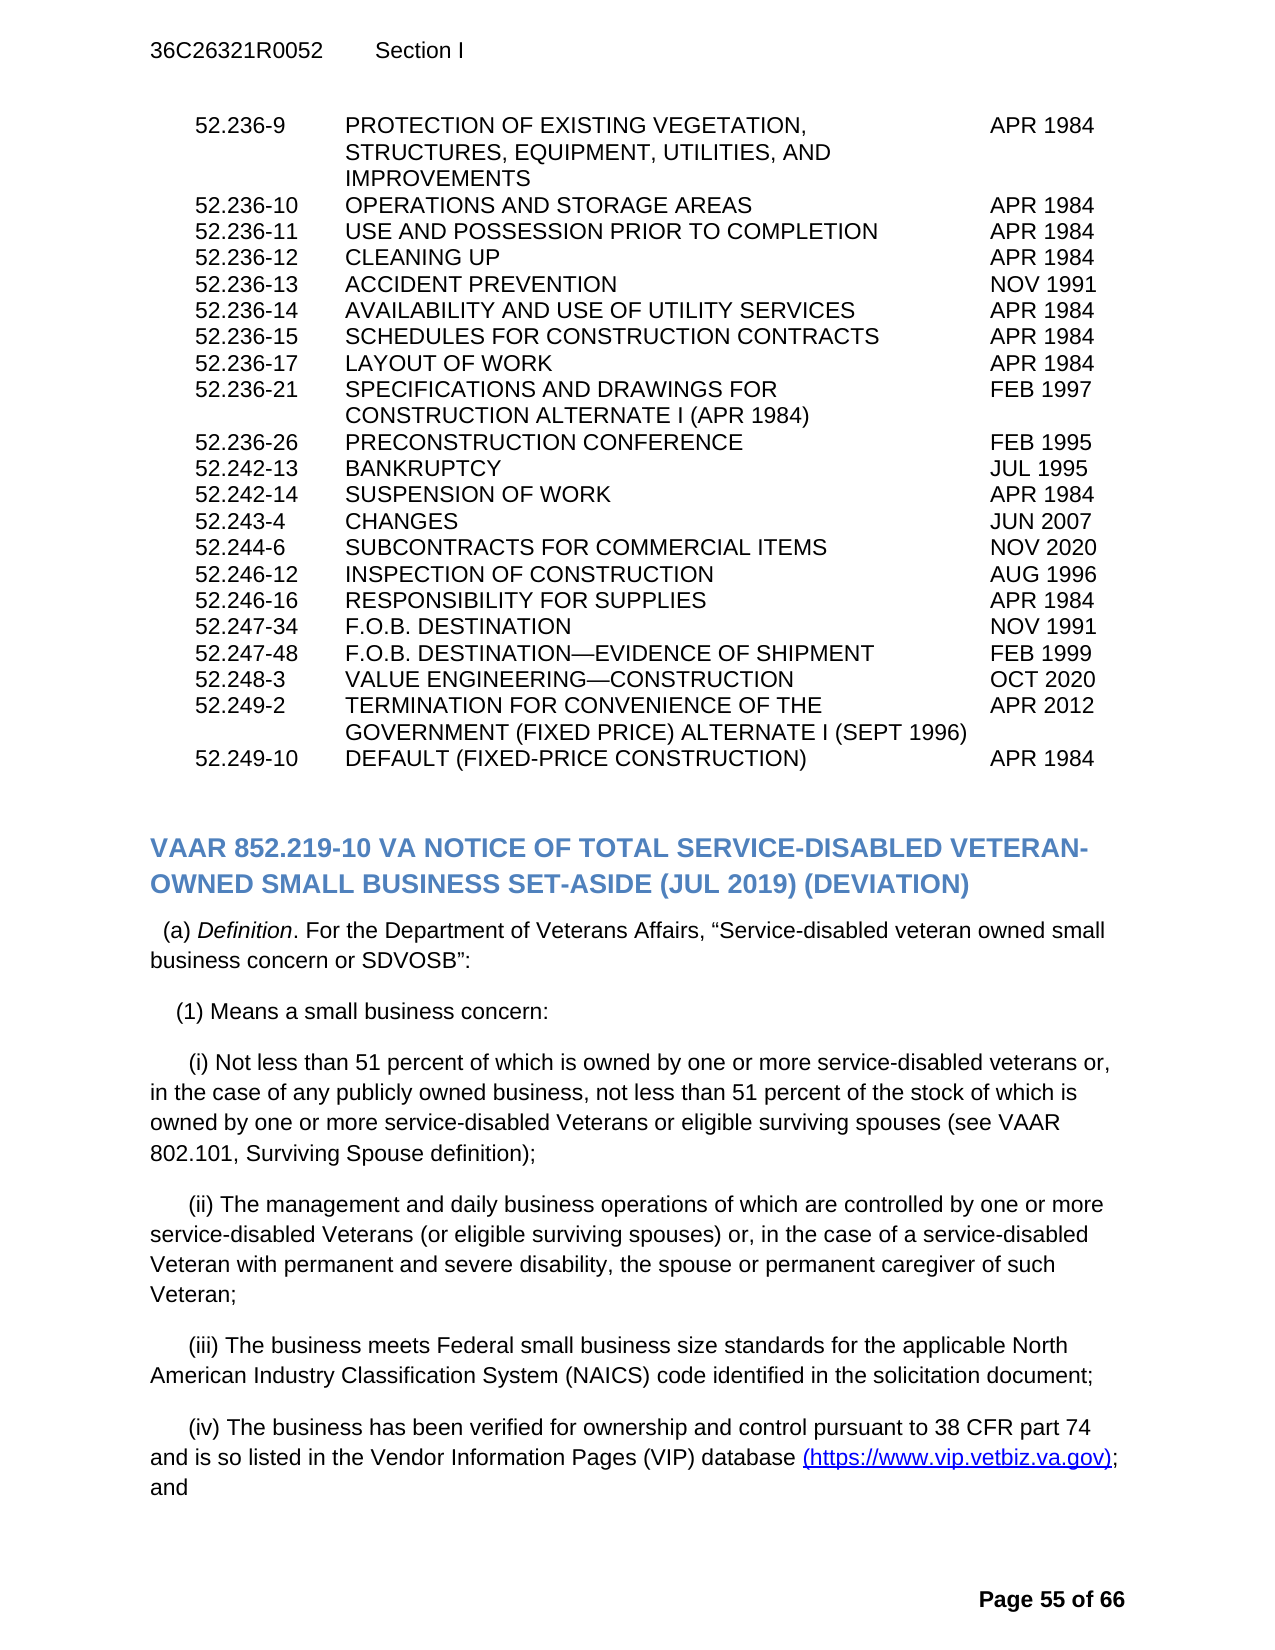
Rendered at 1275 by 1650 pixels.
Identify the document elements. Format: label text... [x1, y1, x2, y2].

table_cell 52.236-13 [184, 271, 334, 297]
subtitle VAAR 852.219-10 VA NOTICE OF TOTAL SERVICE-DISABLED VETERAN-OWNED SMALL BUSINESS SET-ASIDE (JUL 2019) (DEVIATION) [150, 832, 1125, 899]
table_cell 52.249-10 [184, 745, 334, 771]
table_cell 52.242-14 [184, 481, 334, 508]
table_cell SPECIFICATIONS AND DRAWINGS FOR CONSTRUCTION ALTERNATE I (APR 1984) [334, 376, 979, 429]
table_cell 52.247-48 [184, 640, 334, 666]
text (ii) The management and daily business operations of which are controlled by one or more service-disabled Veterans (or eligible surviving spouses) or, in the case of a service-disabled Veteran with permanent and severe disability, the spouse or permanent caregiver of such Veteran; [150, 1191, 1125, 1308]
table_cell SUBCONTRACTS FOR COMMERCIAL ITEMS [334, 534, 979, 561]
table_cell PRECONSTRUCTION CONFERENCE [334, 429, 979, 455]
table_cell 52.246-12 [184, 561, 334, 587]
table_cell APR 1984 [979, 481, 1129, 508]
table_cell LAYOUT OF WORK [334, 350, 979, 376]
table_cell 52.249-2 [184, 692, 334, 745]
table_cell 52.236-26 [184, 429, 334, 455]
table_cell VALUE ENGINEERING—CONSTRUCTION [334, 666, 979, 692]
table_cell 52.236-17 [184, 350, 334, 376]
table_cell F.O.B. DESTINATION—EVIDENCE OF SHIPMENT [334, 640, 979, 666]
table_cell CHANGES [334, 508, 979, 534]
table_cell AVAILABILITY AND USE OF UTILITY SERVICES [334, 297, 979, 323]
table_cell 52.236-15 [184, 323, 334, 350]
table_cell 52.247-34 [184, 613, 334, 639]
table_cell APR 1984 [979, 587, 1129, 613]
table_cell APR 1984 [979, 323, 1129, 350]
table_cell NOV 2020 [979, 534, 1129, 561]
table_cell APR 1984 [979, 297, 1129, 323]
table_cell APR 1984 [979, 745, 1129, 771]
table_cell ACCIDENT PREVENTION [334, 271, 979, 297]
table_cell APR 1984 [979, 113, 1129, 192]
table_cell 52.242-13 [184, 455, 334, 481]
table_cell APR 1984 [979, 350, 1129, 376]
table_cell 52.236-12 [184, 244, 334, 271]
table_cell INSPECTION OF CONSTRUCTION [334, 561, 979, 587]
table_cell NOV 1991 [979, 271, 1129, 297]
table_cell FEB 1995 [979, 429, 1129, 455]
table_cell 52.236-21 [184, 376, 334, 429]
table_cell 52.236-11 [184, 218, 334, 244]
table_cell 52.236-9 [184, 113, 334, 192]
table_cell FEB 1997 [979, 376, 1129, 429]
table_cell JUN 2007 [979, 508, 1129, 534]
table_cell TERMINATION FOR CONVENIENCE OF THE GOVERNMENT (FIXED PRICE) ALTERNATE I (SEPT 1996) [334, 692, 979, 745]
table_cell APR 1984 [979, 218, 1129, 244]
table_cell USE AND POSSESSION PRIOR TO COMPLETION [334, 218, 979, 244]
table_cell DEFAULT (FIXED-PRICE CONSTRUCTION) [334, 745, 979, 771]
table_cell 52.243-4 [184, 508, 334, 534]
table_cell 52.236-14 [184, 297, 334, 323]
table_cell OPERATIONS AND STORAGE AREAS [334, 192, 979, 218]
text (i) Not less than 51 percent of which is owned by one or more service-disabled veterans or, in the case of any publicly owned business, not less than 51 percent of the stock of which is owned by one or more service-disabled Veterans or eligible surviving spouses (see VAAR 802.101, Surviving Spouse definition); [150, 1049, 1125, 1166]
table_cell APR 1984 [979, 192, 1129, 218]
table_cell PROTECTION OF EXISTING VEGETATION, STRUCTURES, EQUIPMENT, UTILITIES, AND IMPROVEMENTS [334, 113, 979, 192]
table_cell NOV 1991 [979, 613, 1129, 639]
table_cell 52.236-10 [184, 192, 334, 218]
table_cell AUG 1996 [979, 561, 1129, 587]
text (iii) The business meets Federal small business size standards for the applicable North American Industry Classification System (NAICS) code identified in the solicitation document; [150, 1332, 1125, 1389]
table_cell APR 1984 [979, 244, 1129, 271]
table_cell BANKRUPTCY [334, 455, 979, 481]
table_cell SUSPENSION OF WORK [334, 481, 979, 508]
table_cell RESPONSIBILITY FOR SUPPLIES [334, 587, 979, 613]
table_cell 52.246-16 [184, 587, 334, 613]
text (iv) The business has been verified for ownership and control pursuant to 38 CFR part 74 and is so listed in the Vendor Information Pages (VIP) database (https://www.vip.vetbiz.va.gov); and [150, 1413, 1125, 1500]
table_cell 52.248-3 [184, 666, 334, 692]
table_cell CLEANING UP [334, 244, 979, 271]
text (1) Means a small business concern: [150, 998, 1125, 1024]
table_cell JUL 1995 [979, 455, 1129, 481]
table_cell FEB 1999 [979, 640, 1129, 666]
table_cell SCHEDULES FOR CONSTRUCTION CONTRACTS [334, 323, 979, 350]
text (a) Definition. For the Department of Veterans Affairs, “Service-disabled veteran owned small business concern or SDVOSB”: [150, 917, 1125, 973]
table_cell 52.244-6 [184, 534, 334, 561]
table_cell F.O.B. DESTINATION [334, 613, 979, 639]
table_cell OCT 2020 [979, 666, 1129, 692]
table_cell APR 2012 [979, 692, 1129, 745]
